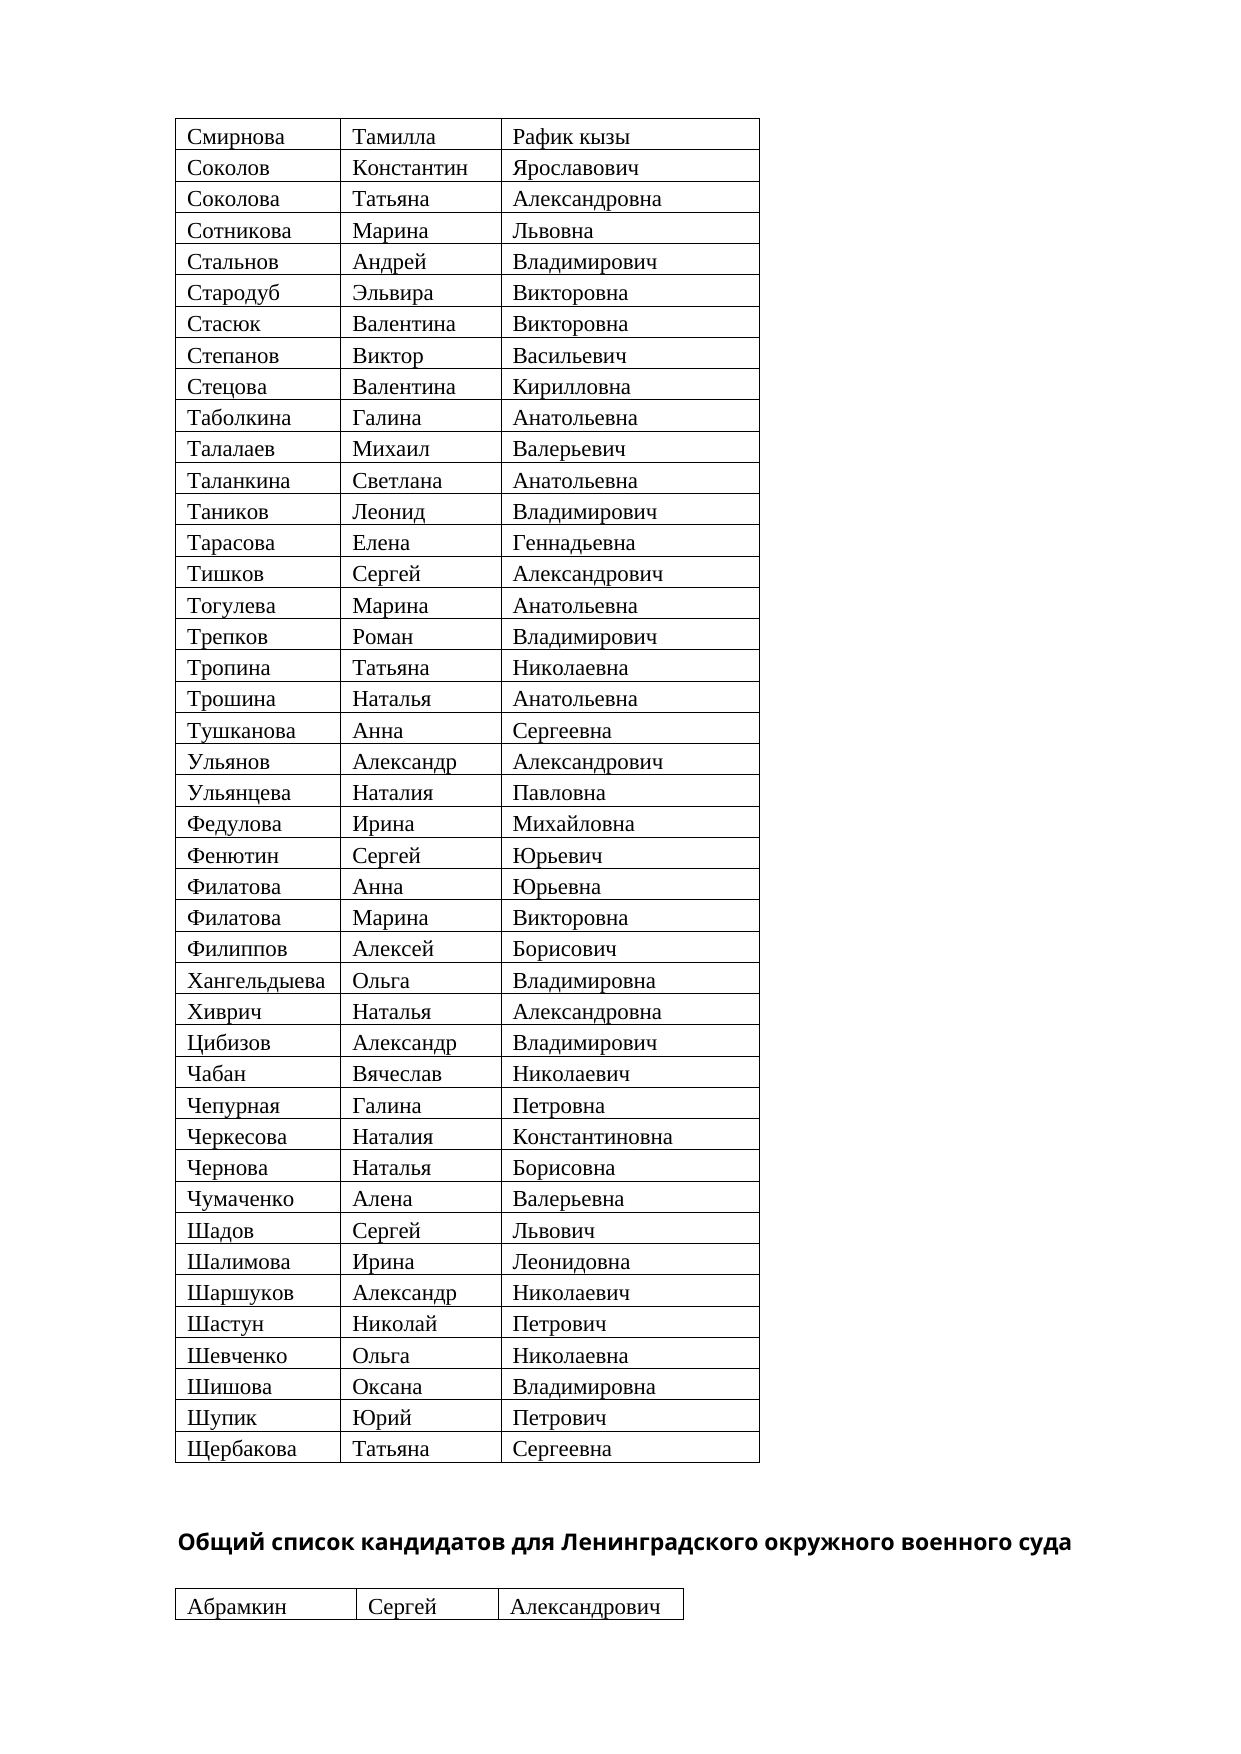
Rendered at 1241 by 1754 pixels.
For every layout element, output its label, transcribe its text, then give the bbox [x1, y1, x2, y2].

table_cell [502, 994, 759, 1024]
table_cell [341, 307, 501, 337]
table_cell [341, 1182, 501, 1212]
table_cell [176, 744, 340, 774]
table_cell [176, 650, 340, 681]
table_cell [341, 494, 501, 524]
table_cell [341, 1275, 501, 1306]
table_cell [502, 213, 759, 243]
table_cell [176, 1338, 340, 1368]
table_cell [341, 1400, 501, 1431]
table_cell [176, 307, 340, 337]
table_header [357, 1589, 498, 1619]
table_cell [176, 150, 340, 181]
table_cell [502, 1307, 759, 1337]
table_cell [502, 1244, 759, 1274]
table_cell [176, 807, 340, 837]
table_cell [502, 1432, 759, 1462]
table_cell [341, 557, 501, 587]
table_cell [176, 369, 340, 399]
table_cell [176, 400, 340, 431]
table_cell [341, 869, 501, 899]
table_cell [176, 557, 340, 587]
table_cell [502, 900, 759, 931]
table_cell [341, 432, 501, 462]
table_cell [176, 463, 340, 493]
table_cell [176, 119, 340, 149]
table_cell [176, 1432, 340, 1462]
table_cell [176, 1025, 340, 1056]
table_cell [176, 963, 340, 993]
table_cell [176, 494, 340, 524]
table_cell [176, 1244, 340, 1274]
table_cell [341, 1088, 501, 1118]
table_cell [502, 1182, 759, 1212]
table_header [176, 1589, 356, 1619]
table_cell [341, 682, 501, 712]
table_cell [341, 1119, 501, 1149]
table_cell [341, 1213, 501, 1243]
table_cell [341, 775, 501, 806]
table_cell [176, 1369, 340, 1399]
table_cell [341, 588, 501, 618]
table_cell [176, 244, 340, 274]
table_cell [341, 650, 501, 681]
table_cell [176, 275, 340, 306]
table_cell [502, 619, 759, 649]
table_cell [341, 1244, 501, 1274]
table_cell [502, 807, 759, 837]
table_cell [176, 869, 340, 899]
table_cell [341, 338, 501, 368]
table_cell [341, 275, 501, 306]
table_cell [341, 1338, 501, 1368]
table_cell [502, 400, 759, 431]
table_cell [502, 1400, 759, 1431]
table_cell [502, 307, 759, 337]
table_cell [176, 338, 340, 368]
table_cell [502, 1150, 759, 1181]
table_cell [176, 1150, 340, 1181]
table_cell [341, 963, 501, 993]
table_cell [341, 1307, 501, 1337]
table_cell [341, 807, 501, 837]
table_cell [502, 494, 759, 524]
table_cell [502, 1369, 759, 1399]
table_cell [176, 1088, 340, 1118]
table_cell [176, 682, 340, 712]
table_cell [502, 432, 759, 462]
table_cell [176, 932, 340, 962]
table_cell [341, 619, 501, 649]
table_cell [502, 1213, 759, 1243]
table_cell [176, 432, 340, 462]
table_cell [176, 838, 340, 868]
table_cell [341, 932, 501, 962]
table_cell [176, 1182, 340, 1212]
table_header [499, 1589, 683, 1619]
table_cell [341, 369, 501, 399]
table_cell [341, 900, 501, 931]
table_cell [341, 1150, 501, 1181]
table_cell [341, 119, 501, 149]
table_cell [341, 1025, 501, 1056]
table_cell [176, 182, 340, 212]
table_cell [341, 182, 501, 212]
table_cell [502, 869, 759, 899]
text Общий список кандидатов для Ленинградского окружного военного суда [177, 1525, 1152, 1557]
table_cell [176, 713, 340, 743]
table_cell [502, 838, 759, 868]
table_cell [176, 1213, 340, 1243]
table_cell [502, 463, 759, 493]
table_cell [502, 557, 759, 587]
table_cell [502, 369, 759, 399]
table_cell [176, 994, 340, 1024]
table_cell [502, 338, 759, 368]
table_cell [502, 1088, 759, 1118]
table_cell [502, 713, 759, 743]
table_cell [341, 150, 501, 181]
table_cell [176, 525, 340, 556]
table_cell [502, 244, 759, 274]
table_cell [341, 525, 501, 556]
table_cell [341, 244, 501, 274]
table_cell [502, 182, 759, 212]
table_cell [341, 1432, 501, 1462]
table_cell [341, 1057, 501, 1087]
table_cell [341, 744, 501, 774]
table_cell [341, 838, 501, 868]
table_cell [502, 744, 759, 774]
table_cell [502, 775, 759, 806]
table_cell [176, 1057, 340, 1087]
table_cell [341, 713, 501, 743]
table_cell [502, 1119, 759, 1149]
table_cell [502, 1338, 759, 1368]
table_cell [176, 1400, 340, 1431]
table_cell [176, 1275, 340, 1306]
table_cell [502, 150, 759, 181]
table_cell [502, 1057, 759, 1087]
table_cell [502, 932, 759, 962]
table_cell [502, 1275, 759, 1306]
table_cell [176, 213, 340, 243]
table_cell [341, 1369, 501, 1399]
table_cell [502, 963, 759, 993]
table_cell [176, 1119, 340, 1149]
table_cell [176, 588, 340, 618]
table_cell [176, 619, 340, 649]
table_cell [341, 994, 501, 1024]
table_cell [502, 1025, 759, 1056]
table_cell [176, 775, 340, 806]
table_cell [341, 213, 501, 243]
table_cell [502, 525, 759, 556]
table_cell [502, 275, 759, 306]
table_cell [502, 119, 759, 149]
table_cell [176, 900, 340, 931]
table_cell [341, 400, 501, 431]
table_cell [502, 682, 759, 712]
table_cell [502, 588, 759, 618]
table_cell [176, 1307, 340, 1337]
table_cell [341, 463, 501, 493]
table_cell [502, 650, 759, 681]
